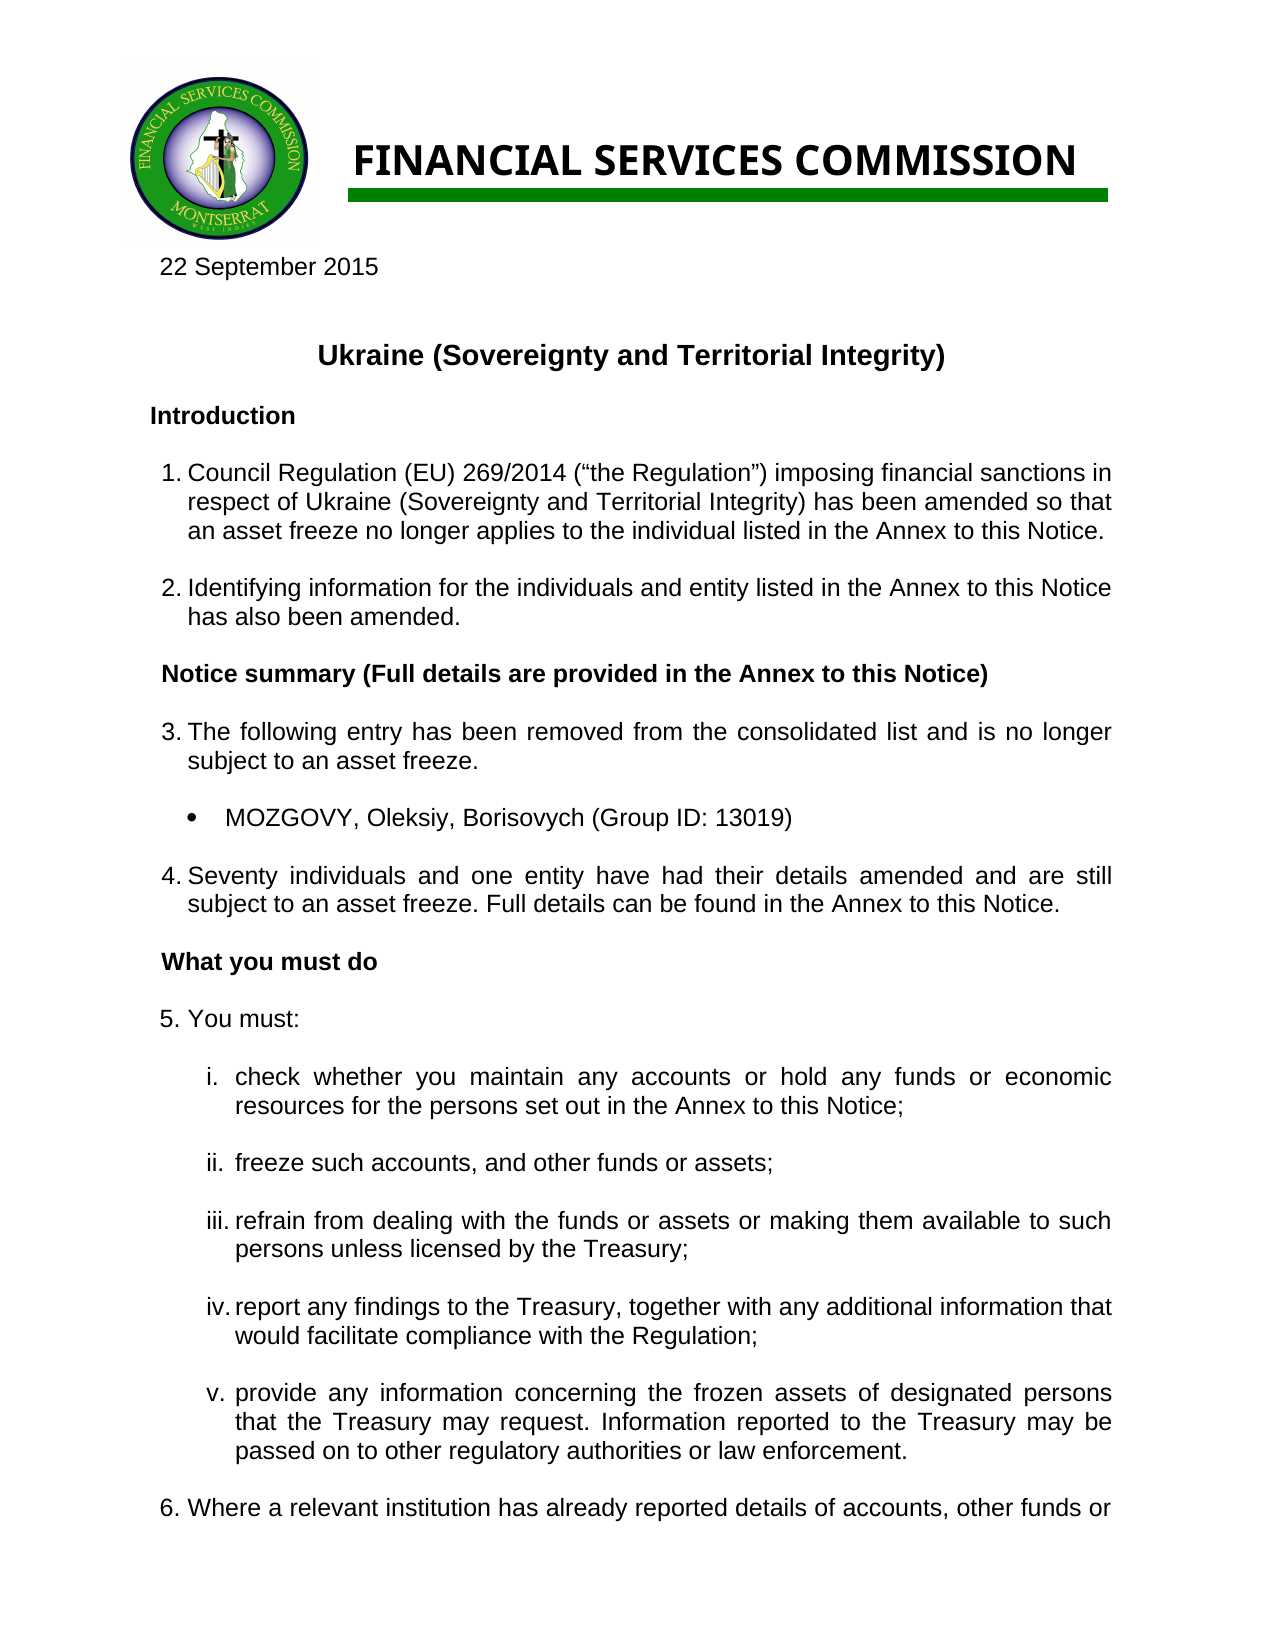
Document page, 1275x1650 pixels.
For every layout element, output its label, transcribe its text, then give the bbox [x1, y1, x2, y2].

table_header [139, 223, 1144, 1547]
text FINANCIAL SERVICES COMMISSION [320, 131, 1125, 188]
